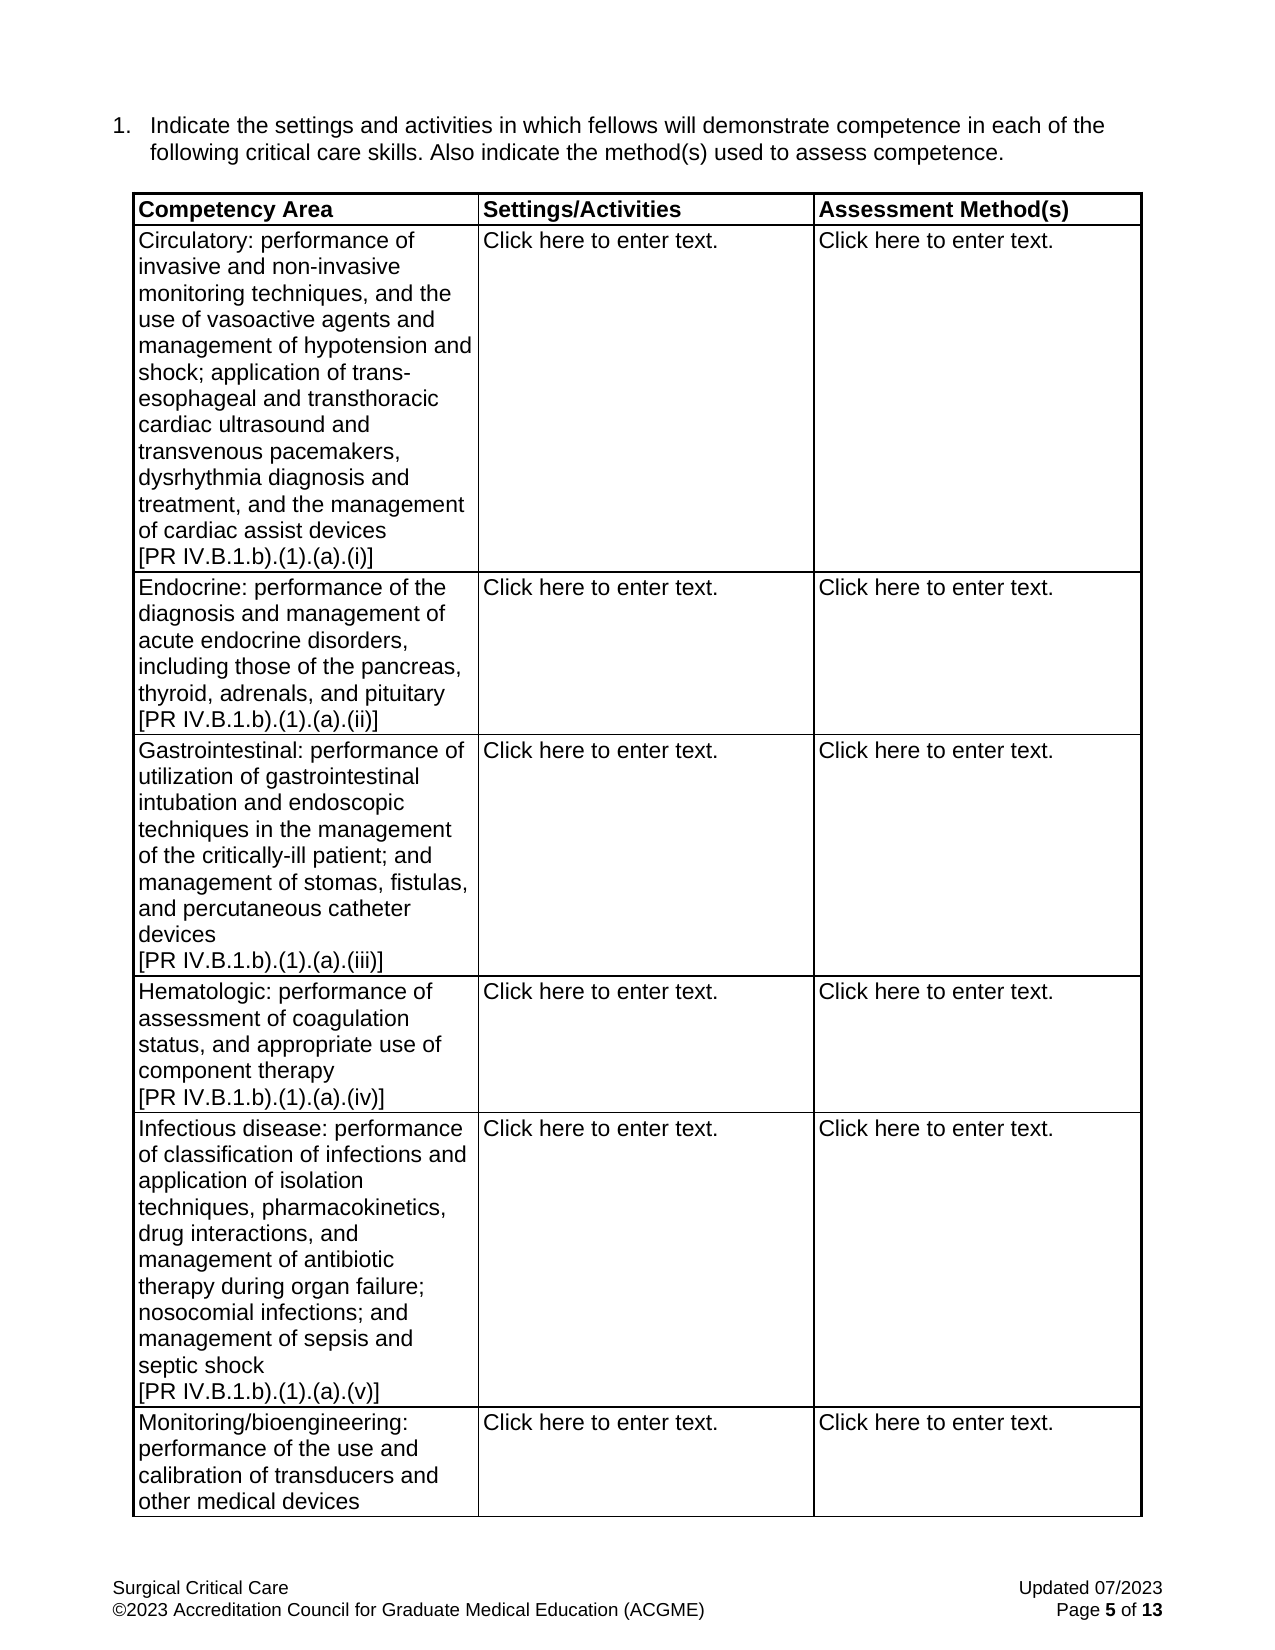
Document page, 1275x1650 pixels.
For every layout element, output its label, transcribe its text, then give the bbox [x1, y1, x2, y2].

table_cell Circulatory: performance of invasive and non-invasive monitoring techniques, and the use of vasoactive agents and management of hypotension and shock; application of trans-esophageal and transthoracic cardiac ultrasound and transvenous pacemakers, dysrhythmia diagnosis and treatment, and the management of cardiac assist devices [PR IV.B.1.b).(1).(a).(i)] [135, 226, 478, 571]
table_cell Infectious disease: performance of classification of infections and application of isolation techniques, pharmacokinetics, drug interactions, and management of antibiotic therapy during organ failure; nosocomial infections; and management of sepsis and septic shock [PR IV.B.1.b).(1).(a).(v)] [135, 1113, 478, 1406]
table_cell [135, 1408, 478, 1516]
table_cell Endocrine: performance of the diagnosis and management of acute endocrine disorders, including those of the pancreas, thyroid, adrenals, and pituitary [PR IV.B.1.b).(1).(a).(ii)] [135, 573, 478, 734]
table_cell Hematologic: performance of assessment of coagulation status, and appropriate use of component therapy [PR IV.B.1.b).(1).(a).(iv)] [135, 977, 478, 1112]
table_header Competency Area [135, 195, 478, 224]
table_cell Gastrointestinal: performance of utilization of gastrointestinal intubation and endoscopic techniques in the management of the critically-ill patient; and management of stomas, fistulas, and percutaneous catheter devices [PR IV.B.1.b).(1).(a).(iii)] [135, 735, 478, 975]
list Indicate the settings and activities in which fellows will demonstrate competence in each of the following critical care skills. Also indicate the method(s) used to assess competence. [112, 112, 1162, 165]
table_header Settings/Activities [479, 195, 813, 224]
table_header Assessment Method(s) [815, 195, 1140, 224]
